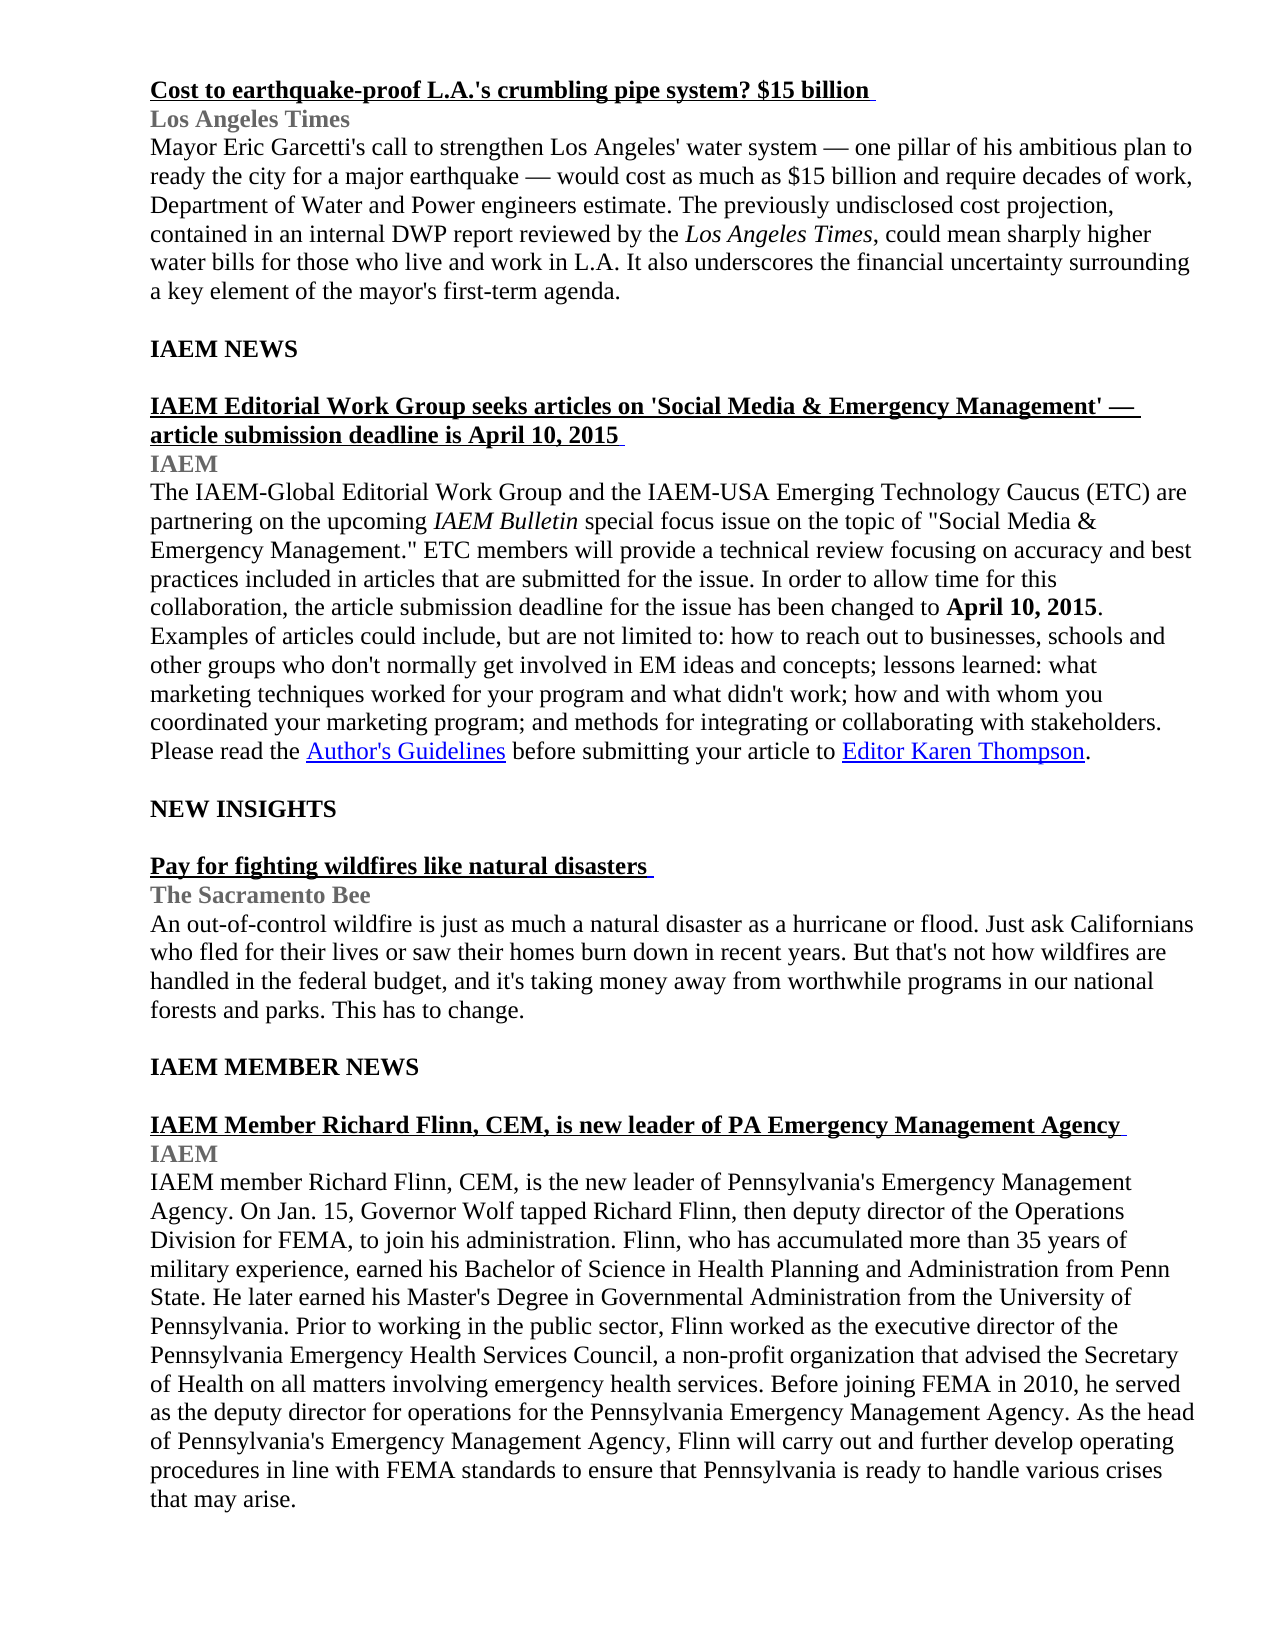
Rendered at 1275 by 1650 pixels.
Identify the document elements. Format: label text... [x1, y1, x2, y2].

text Pay for fighting wildfires like natural disasters The Sacramento Bee An out-of-control wildfire is just as much a natural disaster as a hurricane or flood. Just ask Californians who fled for their lives or saw their homes burn down in recent years. But that's not how wildfires are handled in the federal budget, and it's taking money away from worthwhile programs in our national forests and parks. This has to change. [150, 851, 1200, 1024]
text IAEM NEWS [150, 334, 1200, 362]
text IAEM Member Richard Flinn, CEM, is new leader of PA Emergency Management Agency IAEM IAEM member Richard Flinn, CEM, is the new leader of Pennsylvania's Emergency Management Agency. On Jan. 15, Governor Wolf tapped Richard Flinn, then deputy director of the Operations Division for FEMA, to join his administration. Flinn, who has accumulated more than 35 years of military experience, earned his Bachelor of Science in Health Planning and Administration from Penn State. He later earned his Master's Degree in Governmental Administration from the University of Pennsylvania. Prior to working in the public sector, Flinn worked as the executive director of the Pennsylvania Emergency Health Services Council, a non-profit organization that advised the Secretary of Health on all matters involving emergency health services. Before joining FEMA in 2010, he served as the deputy director for operations for the Pennsylvania Emergency Management Agency. As the head of Pennsylvania's Emergency Management Agency, Flinn will carry out and further develop operating procedures in line with FEMA standards to ensure that Pennsylvania is ready to handle various crises that may arise. [150, 1110, 1200, 1512]
text IAEM MEMBER NEWS [150, 1052, 1200, 1081]
text NEW INSIGHTS [150, 794, 1200, 822]
text Cost to earthquake-proof L.A.'s crumbling pipe system? $15 billion Los Angeles Times Mayor Eric Garcetti's call to strengthen Los Angeles' water system — one pillar of his ambitious plan to ready the city for a major earthquake — would cost as much as $15 billion and require decades of work, Department of Water and Power engineers estimate. The previously undisclosed cost projection, contained in an internal DWP report reviewed by the Los Angeles Times, could mean sharply higher water bills for those who live and work in L.A. It also underscores the financial uncertainty surrounding a key element of the mayor's first-term agenda. [150, 75, 1200, 305]
text IAEM Editorial Work Group seeks articles on 'Social Media & Emergency Management' — article submission deadline is April 10, 2015 IAEM The IAEM-Global Editorial Work Group and the IAEM-USA Emerging Technology Caucus (ETC) are partnering on the upcoming IAEM Bulletin special focus issue on the topic of "Social Media & Emergency Management." ETC members will provide a technical review focusing on accuracy and best practices included in articles that are submitted for the issue. In order to allow time for this collaboration, the article submission deadline for the issue has been changed to April 10, 2015. Examples of articles could include, but are not limited to: how to reach out to businesses, schools and other groups who don't normally get involved in EM ideas and concepts; lessons learned: what marketing techniques worked for your program and what didn't work; how and with whom you coordinated your marketing program; and methods for integrating or collaborating with stakeholders. Please read the Author's Guidelines before submitting your article to Editor Karen Thompson. [150, 391, 1200, 765]
